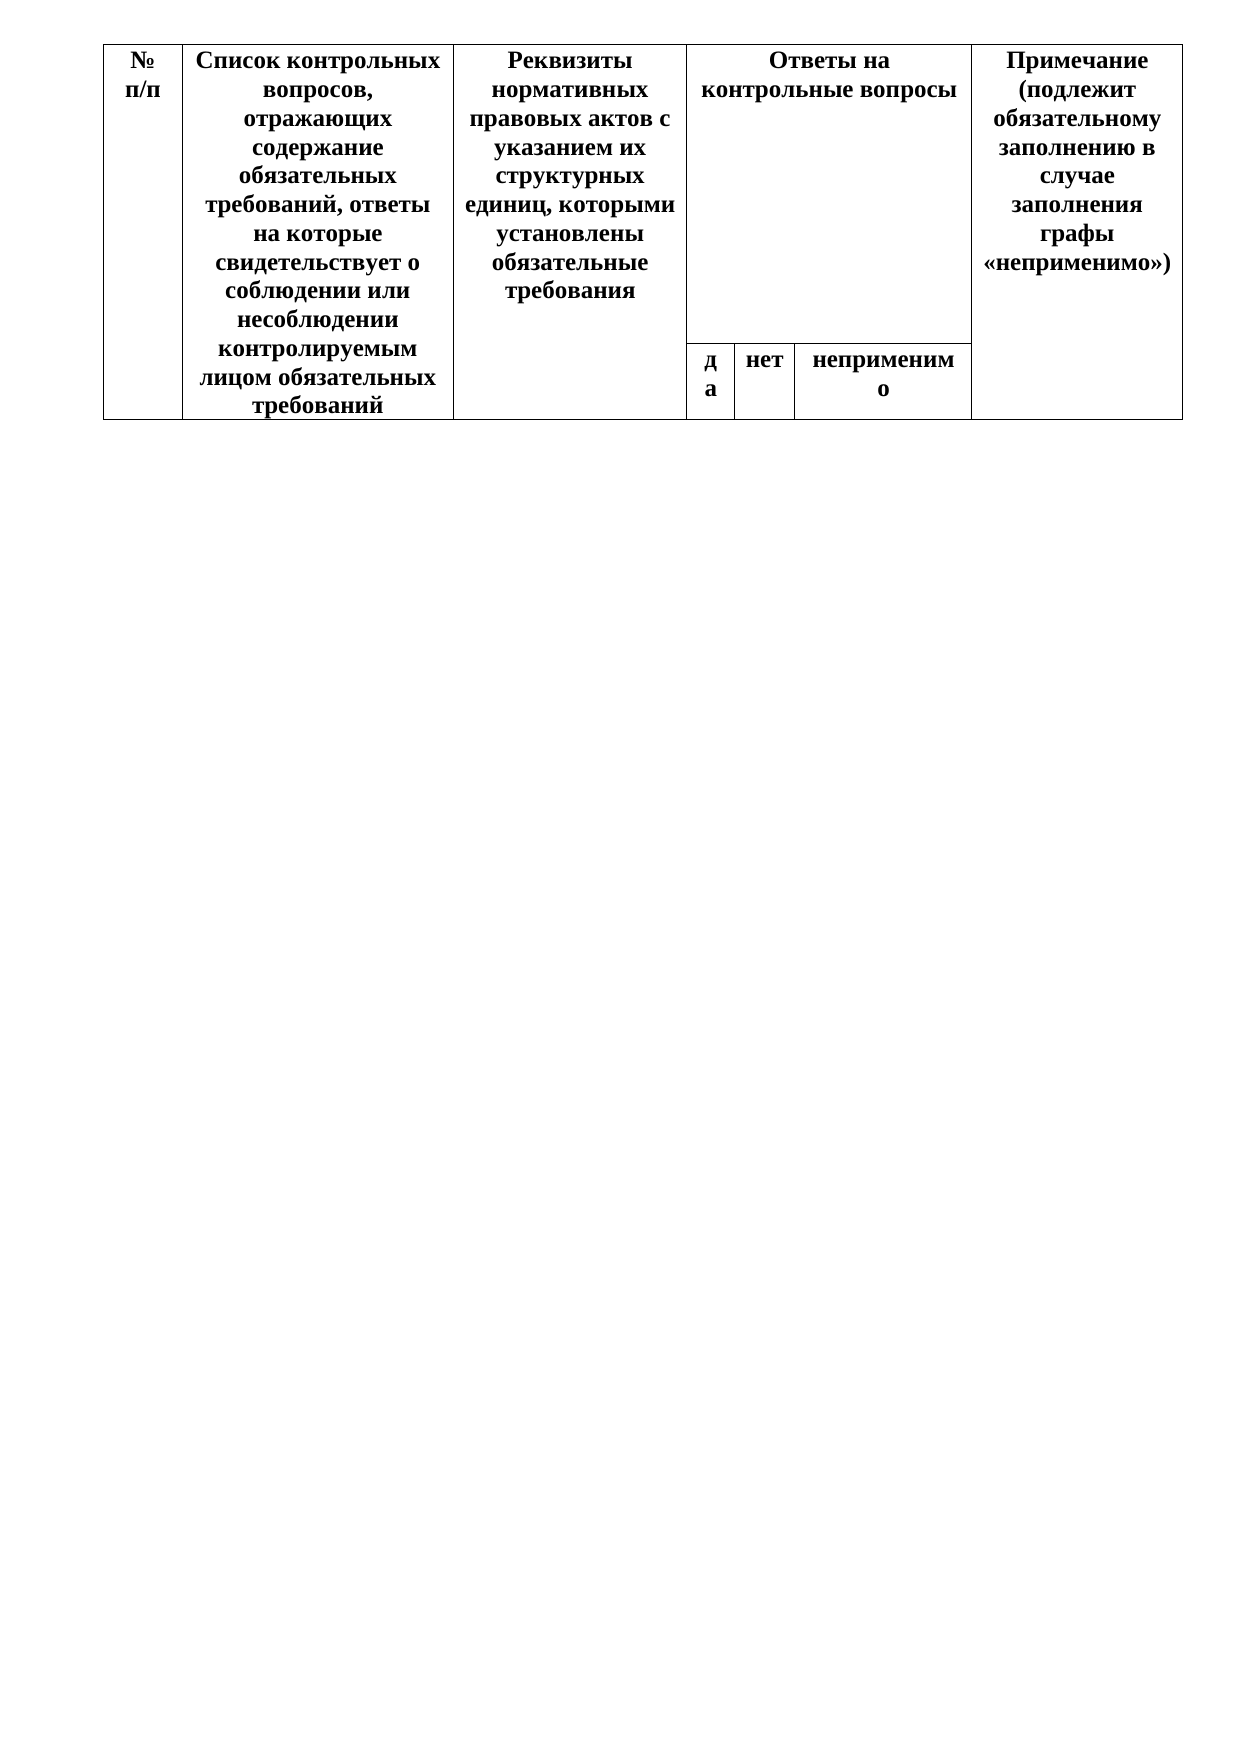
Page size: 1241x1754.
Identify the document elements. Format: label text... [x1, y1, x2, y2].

table_header Примечание (подлежит обязательному заполнению в случае заполнения графы «неприменимо») [972, 45, 1182, 419]
table_cell да [687, 344, 734, 419]
table_header № п/п [104, 45, 182, 419]
table_header Список контрольных вопросов, отражающих содержание обязательных требований, ответы на которые свидетельствует о соблюдении или несоблюдении контролируемым лицом обязательных требований [183, 45, 453, 419]
table_header Ответы на контрольные вопросы [687, 45, 971, 343]
table_cell нет [735, 344, 794, 419]
table_cell неприменимо [795, 344, 971, 419]
table_header Реквизиты нормативных правовых актов с указанием их структурных единиц, которыми установлены обязательные требования [454, 45, 686, 419]
